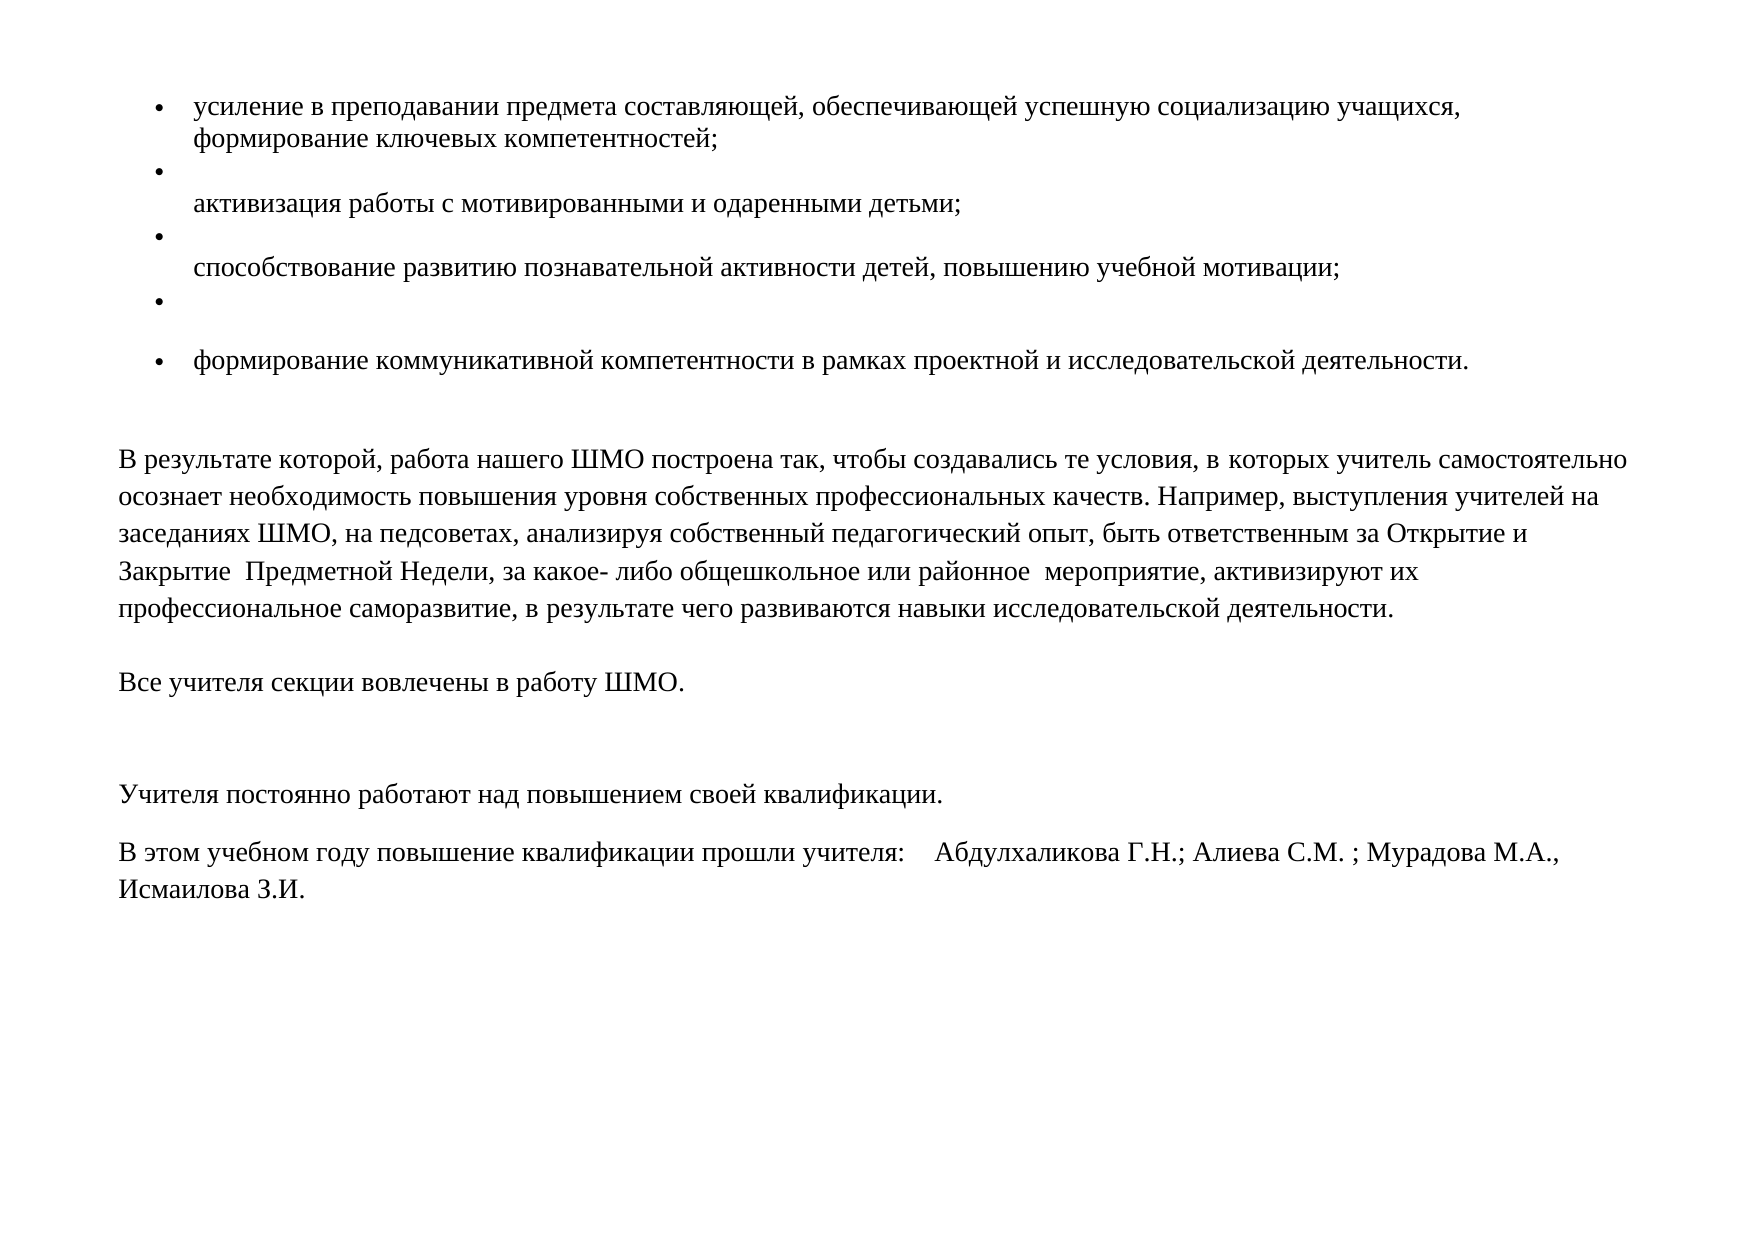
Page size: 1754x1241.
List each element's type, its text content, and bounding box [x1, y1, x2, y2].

list усиление в преподавании предмета составляющей, обеспечивающей успешную социализацию учащихся, формирование ключевых компетентностей; [156, 88, 1636, 153]
list способствование развитию познавательной активности детей, повышению учебной мотивации; [156, 218, 1636, 283]
text В этом учебном году повышение квалификации прошли учителя: Абдулхаликова Г.Н.; Алиева С.М. ; Мурадова М.А., Исмаилова З.И. [118, 835, 1636, 904]
list формирование коммуникативной компетентности в рамках проектной и исследовательской деятельности. [156, 343, 1636, 376]
text В результате которой, работа нашего ШМО построена так, чтобы создавались те условия, в которых учитель самостоятельно осознает необходимость повышения уровня собственных профессиональных качеств. Например, выступления учителей на заседаниях ШМО, на педсоветах, анализируя собственный педагогический опыт, быть ответственным за Открытие и Закрытие Предметной Недели, за какое- либо общешкольное или районное мероприятие, активизируют их профессиональное саморазвитие, в результате чего развиваются навыки исследовательской деятельности. Все учителя секции вовлечены в работу ШМО. Учителя постоянно работают над повышением своей квалификации. [118, 405, 1636, 809]
list активизация работы с мотивированными и одаренными детьми; [156, 153, 1636, 218]
